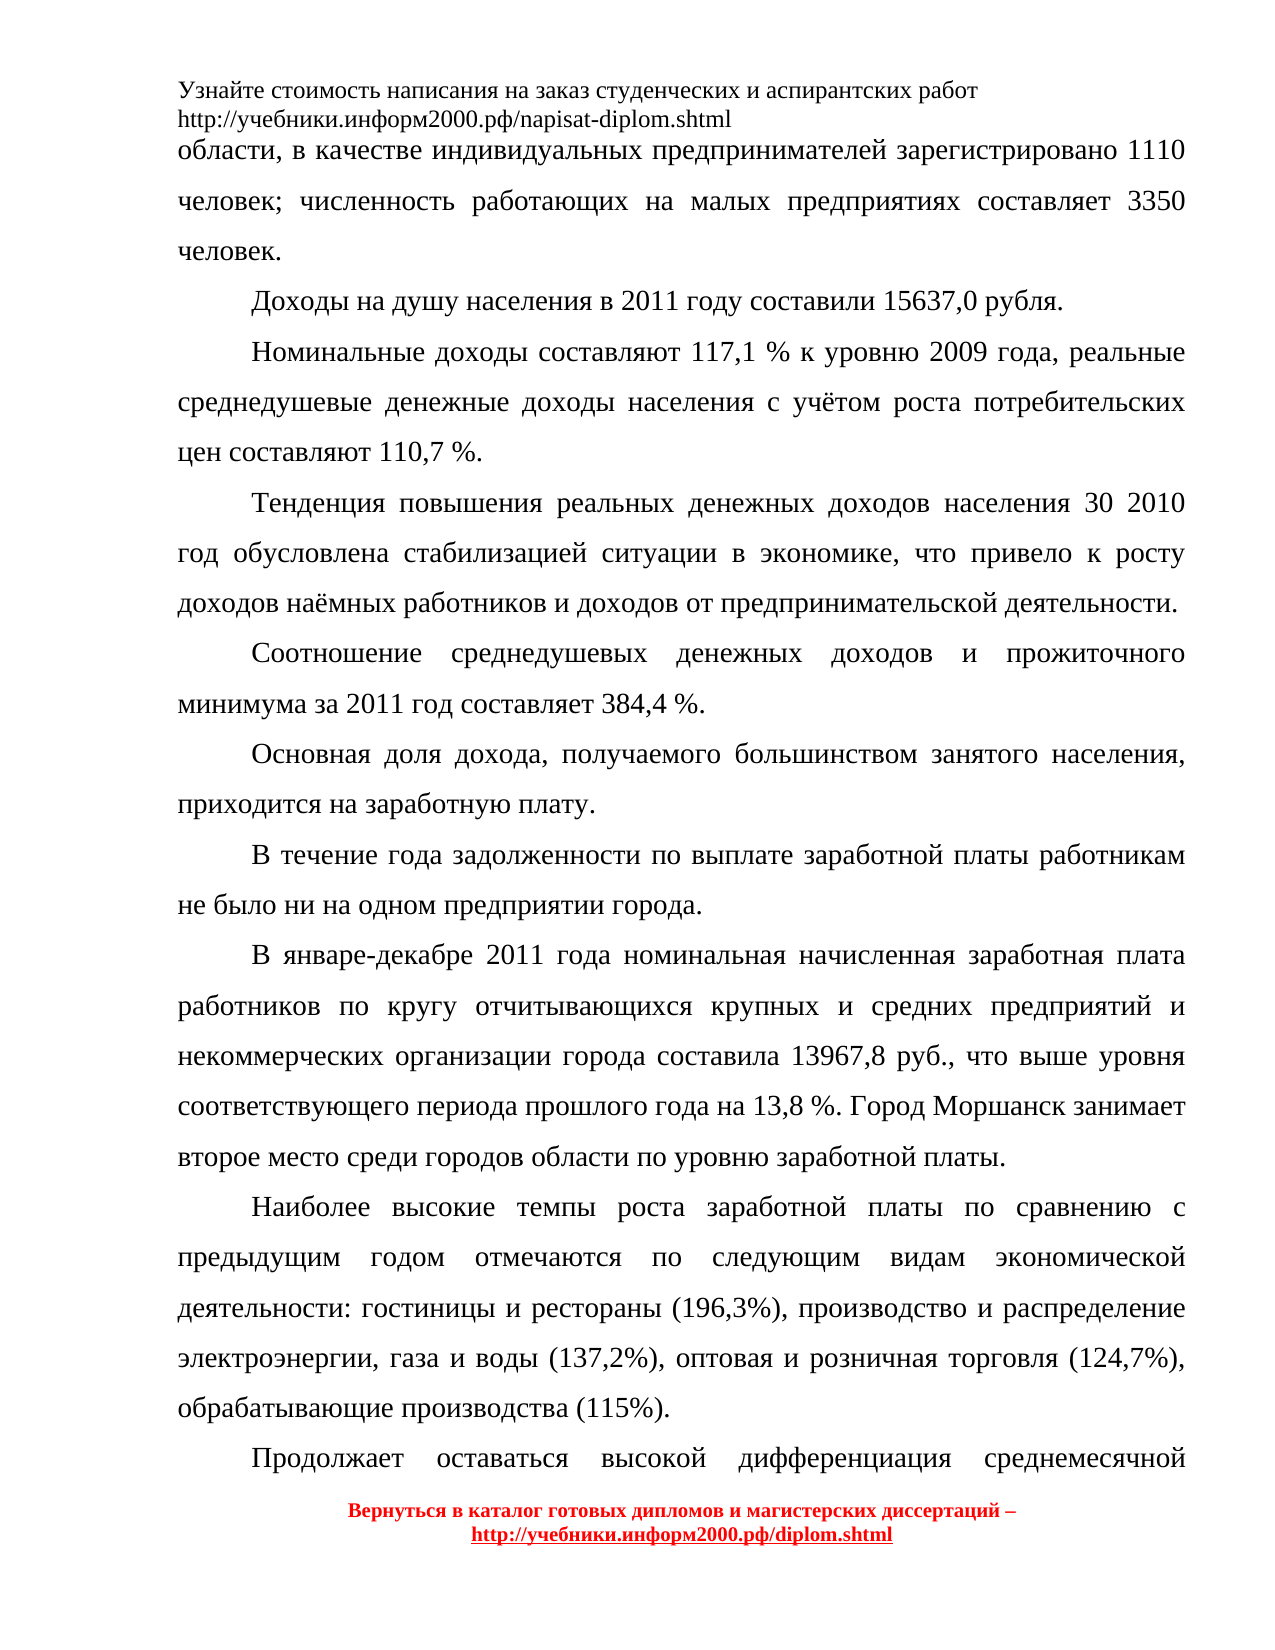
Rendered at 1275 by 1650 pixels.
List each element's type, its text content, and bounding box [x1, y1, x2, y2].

text Основная доля дохода, получаемого большинством занятого населения, приходится на заработную плату. [177, 736, 1186, 820]
text Тенденция повышения реальных денежных доходов населения 30 2010 год обусловлена стабилизацией ситуации в экономике, что привело к росту доходов наёмных работников и доходов от предпринимательской деятельности. [177, 485, 1186, 619]
text В течение года задолженности по выплате заработной платы работникам не было ни на одном предприятии города. [177, 837, 1186, 921]
text Соотношение среднедушевых денежных доходов и прожиточного минимума за 2011 год составляет 384,4 %. [177, 636, 1186, 719]
text Доходы на душу населения в 2011 году составили 15637,0 рубля. [177, 283, 1186, 317]
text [177, 132, 1186, 267]
text Наиболее высокие темпы роста заработной платы по сравнению с предыдущим годом отмечаются по следующим видам экономической деятельности: гостиницы и рестораны (196,3%), производство и распределение электроэнергии, газа и воды (137,2%), оптовая и розничная торговля (124,7%), обрабатывающие производства (115%). [177, 1189, 1186, 1424]
text В январе-декабре 2011 года номинальная начисленная заработная плата работников по кругу отчитывающихся крупных и средних предприятий и некоммерческих организации города составила 13967,8 руб., что выше уровня соответствующего периода прошлого года на 13,8 %. Город Моршанск занимает второе место среди городов области по уровню заработной платы. [177, 937, 1186, 1172]
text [177, 1441, 1186, 1474]
text Номинальные доходы составляют 117,1 % к уровню 2009 года, реальные среднедушевые денежные доходы населения с учётом роста потребительских цен составляют 110,7 %. [177, 334, 1186, 468]
